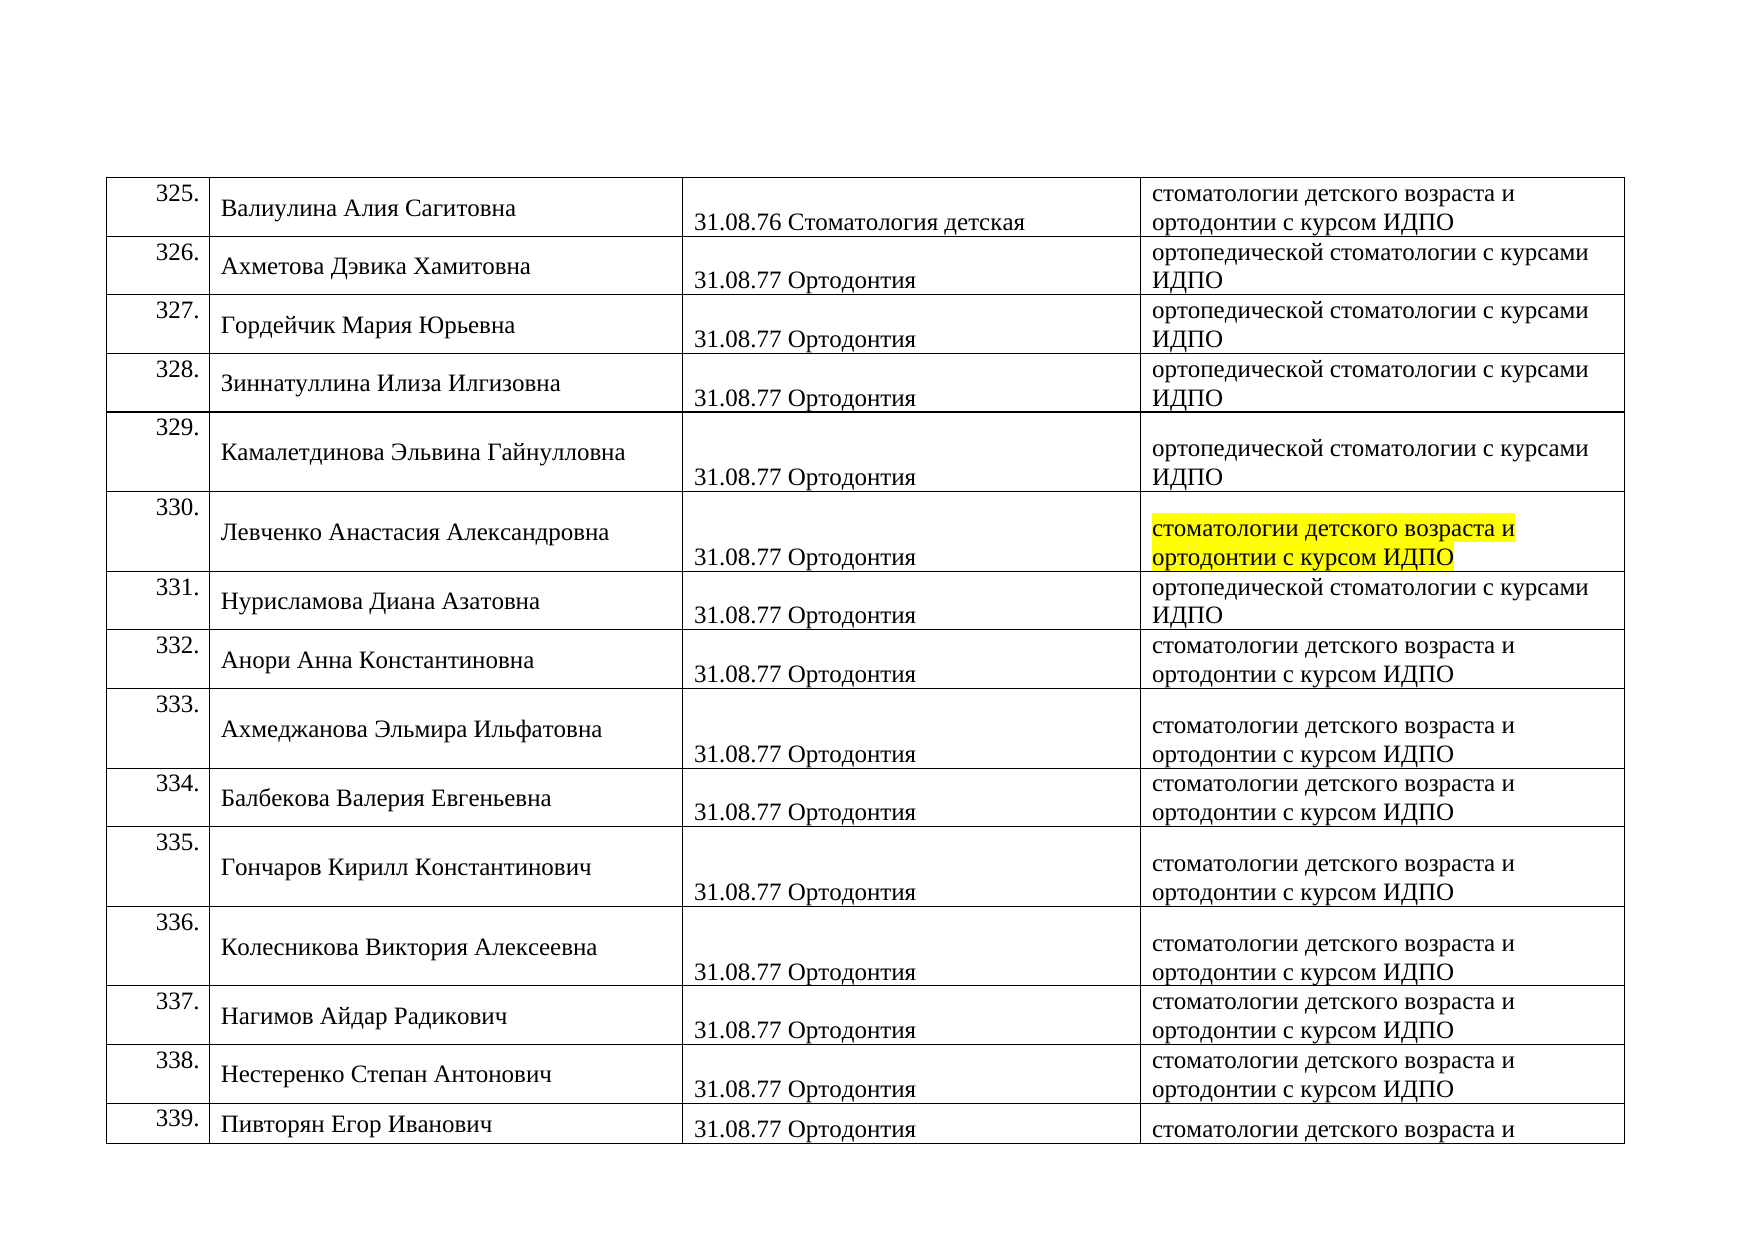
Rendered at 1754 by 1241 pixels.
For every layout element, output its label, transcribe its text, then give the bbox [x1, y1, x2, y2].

table_cell Зиннатуллина Илиза Илгизовна [210, 354, 682, 411]
table_cell 31.08.77 Ортодонтия [683, 572, 1140, 629]
table_cell 31.08.77 Ортодонтия [683, 492, 1140, 571]
table_cell [107, 572, 209, 629]
table_cell ортопедической стоматологии с курсами ИДПО [1141, 237, 1624, 294]
table_cell 31.08.77 Ортодонтия [683, 986, 1140, 1044]
table_cell [107, 354, 209, 411]
table_cell Гордейчик Мария Юрьевна [210, 295, 682, 353]
table_cell [107, 689, 209, 767]
table_cell [107, 1104, 209, 1143]
table_cell стоматологии детского возраста и ортодонтии с курсом ИДПО [1141, 827, 1624, 906]
table_cell [107, 769, 209, 826]
table_cell [107, 295, 209, 353]
table_cell Нагимов Айдар Радикович [210, 986, 682, 1044]
table_cell Левченко Анастасия Александровна [210, 492, 682, 571]
table_cell стоматологии детского возраста и ортодонтии с курсом ИДПО [1141, 630, 1624, 688]
table_cell ортопедической стоматологии с курсами ИДПО [1141, 572, 1624, 629]
table_cell Гончаров Кирилл Константинович [210, 827, 682, 906]
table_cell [1141, 1045, 1624, 1102]
table_cell [107, 1045, 209, 1102]
table_cell 31.08.77 Ортодонтия [683, 354, 1140, 411]
table_cell 31.08.77 Ортодонтия [683, 413, 1140, 491]
table_cell стоматологии детского возраста и ортодонтии с курсом ИДПО [1141, 907, 1624, 985]
table_cell [107, 907, 209, 985]
table_cell стоматологии детского возраста и ортодонтии с курсом ИДПО [1141, 986, 1624, 1044]
table_cell 31.08.77 Ортодонтия [683, 907, 1140, 985]
table_cell Нестеренко Степан Антонович [210, 1045, 682, 1102]
table_cell [107, 413, 209, 491]
table_cell [107, 237, 209, 294]
table_cell [107, 827, 209, 906]
table_cell ортопедической стоматологии с курсами ИДПО [1141, 354, 1624, 411]
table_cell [1141, 178, 1624, 236]
table_cell [107, 492, 209, 571]
table_cell Нурисламова Диана Азатовна [210, 572, 682, 629]
table_cell стоматологии детского возраста и ортодонтии с курсом ИДПО [1141, 689, 1624, 767]
table_cell [107, 630, 209, 688]
table_cell стоматологии детского возраста и ортодонтии с курсом ИДПО [1141, 492, 1624, 571]
table_cell Ахмеджанова Эльмира Ильфатовна [210, 689, 682, 767]
table_cell стоматологии детского возраста и ортодонтии с курсом ИДПО [1141, 769, 1624, 826]
table_cell 31.08.77 Ортодонтия [683, 689, 1140, 767]
table_cell Колесникова Виктория Алексеевна [210, 907, 682, 985]
table_cell 31.08.77 Ортодонтия [683, 1104, 1140, 1143]
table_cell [1141, 1104, 1624, 1143]
table_cell Балбекова Валерия Евгеньевна [210, 769, 682, 826]
table_cell 31.08.77 Ортодонтия [683, 827, 1140, 906]
table_cell 31.08.77 Ортодонтия [683, 295, 1140, 353]
table_cell Камалетдинова Эльвина Гайнулловна [210, 413, 682, 491]
table_cell Анори Анна Константиновна [210, 630, 682, 688]
table_cell 31.08.77 Ортодонтия [683, 1045, 1140, 1102]
table_cell Ахметова Дэвика Хамитовна [210, 237, 682, 294]
table_cell 31.08.77 Ортодонтия [683, 237, 1140, 294]
table_cell ортопедической стоматологии с курсами ИДПО [1141, 295, 1624, 353]
table_cell [107, 986, 209, 1044]
table_cell 31.08.77 Ортодонтия [683, 630, 1140, 688]
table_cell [683, 178, 1140, 236]
table_cell [107, 178, 209, 236]
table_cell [210, 1104, 682, 1143]
table_cell 31.08.77 Ортодонтия [683, 769, 1140, 826]
table_cell Валиулина Алия Сагитовна [210, 178, 682, 236]
table_cell ортопедической стоматологии с курсами ИДПО [1141, 413, 1624, 491]
